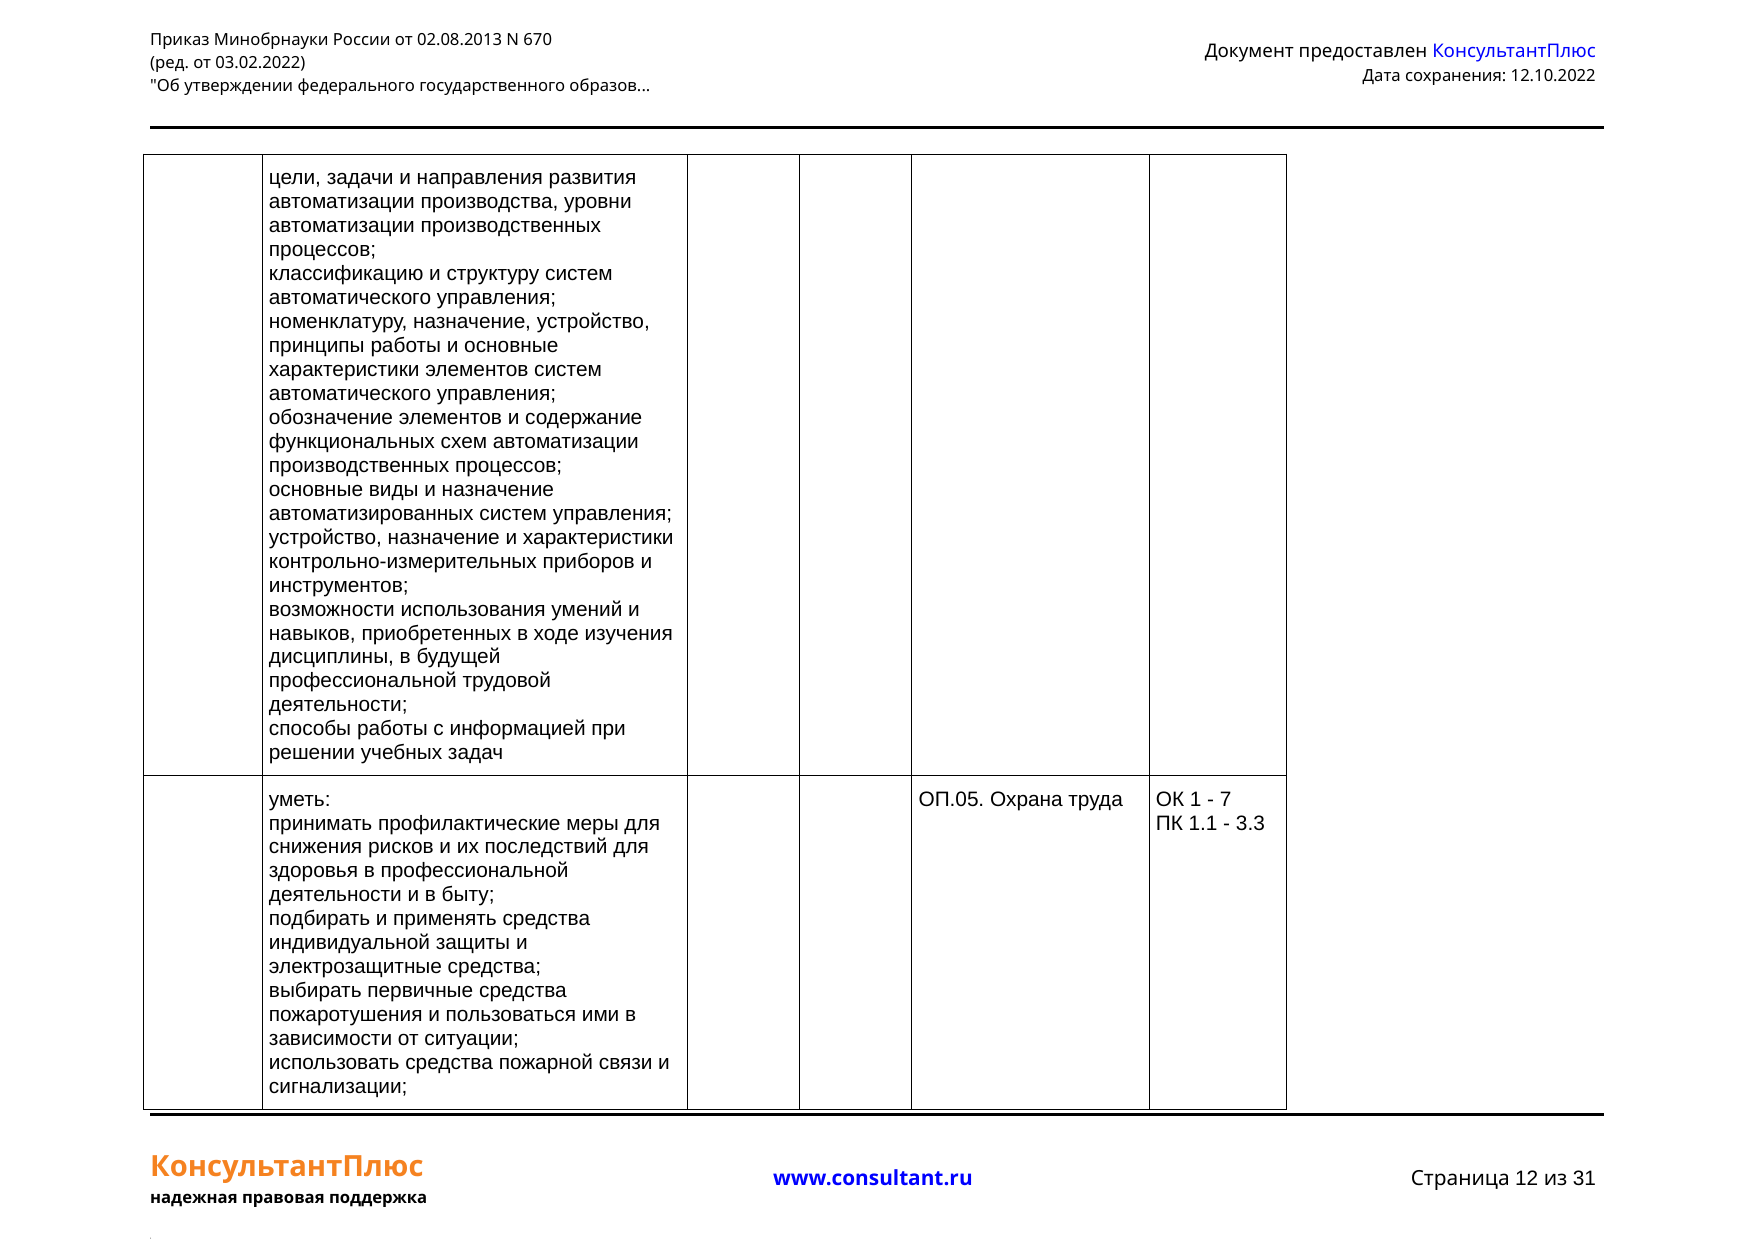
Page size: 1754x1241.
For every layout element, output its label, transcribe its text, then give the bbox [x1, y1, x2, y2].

table_cell [800, 776, 911, 1108]
table_cell [144, 155, 262, 775]
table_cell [1150, 776, 1286, 1108]
table_cell [800, 155, 911, 775]
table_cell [263, 155, 687, 775]
table_cell [144, 776, 262, 1108]
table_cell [263, 776, 687, 1108]
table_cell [1150, 155, 1286, 775]
table_cell [688, 776, 799, 1108]
table_cell [688, 155, 799, 775]
table_cell ОП.05. Охрана труда [912, 776, 1149, 1108]
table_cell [912, 155, 1149, 775]
